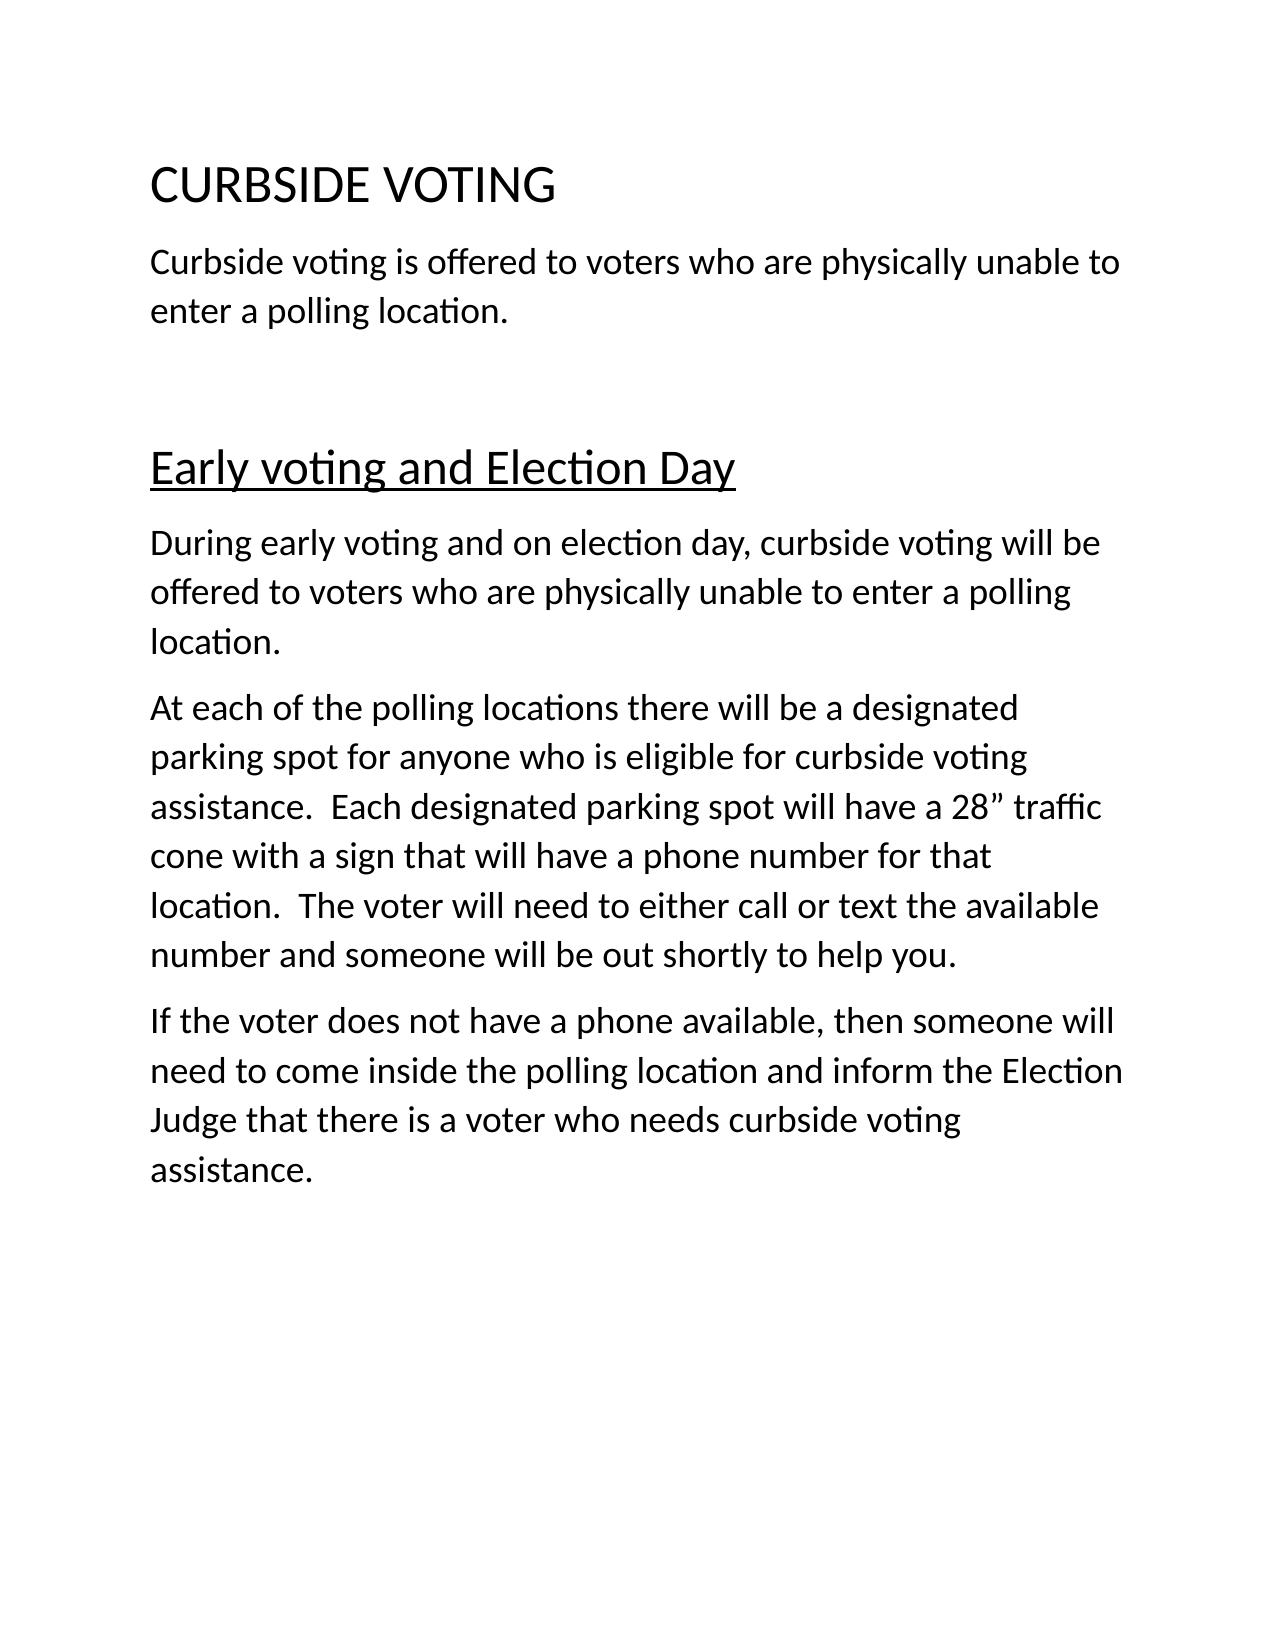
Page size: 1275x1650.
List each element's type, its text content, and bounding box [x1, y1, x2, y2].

text Early voting and Election Day [150, 436, 1125, 497]
text If the voter does not have a phone available, then someone will need to come inside the polling location and inform the Election Judge that there is a voter who needs curbside voting assistance. [150, 997, 1125, 1192]
text During early voting and on election day, curbside voting will be offered to voters who are physically unable to enter a polling location. [150, 519, 1125, 663]
text Curbside voting is offered to voters who are physically unable to enter a polling location. [150, 238, 1125, 333]
text CURBSIDE VOTING [150, 150, 1125, 216]
text At each of the polling locations there will be a designated parking spot for anyone who is eligible for curbside voting assistance. Each designated parking spot will have a 28” traffic cone with a sign that will have a phone number for that location. The voter will need to either call or text the available number and someone will be out shortly to help you. [150, 684, 1125, 977]
